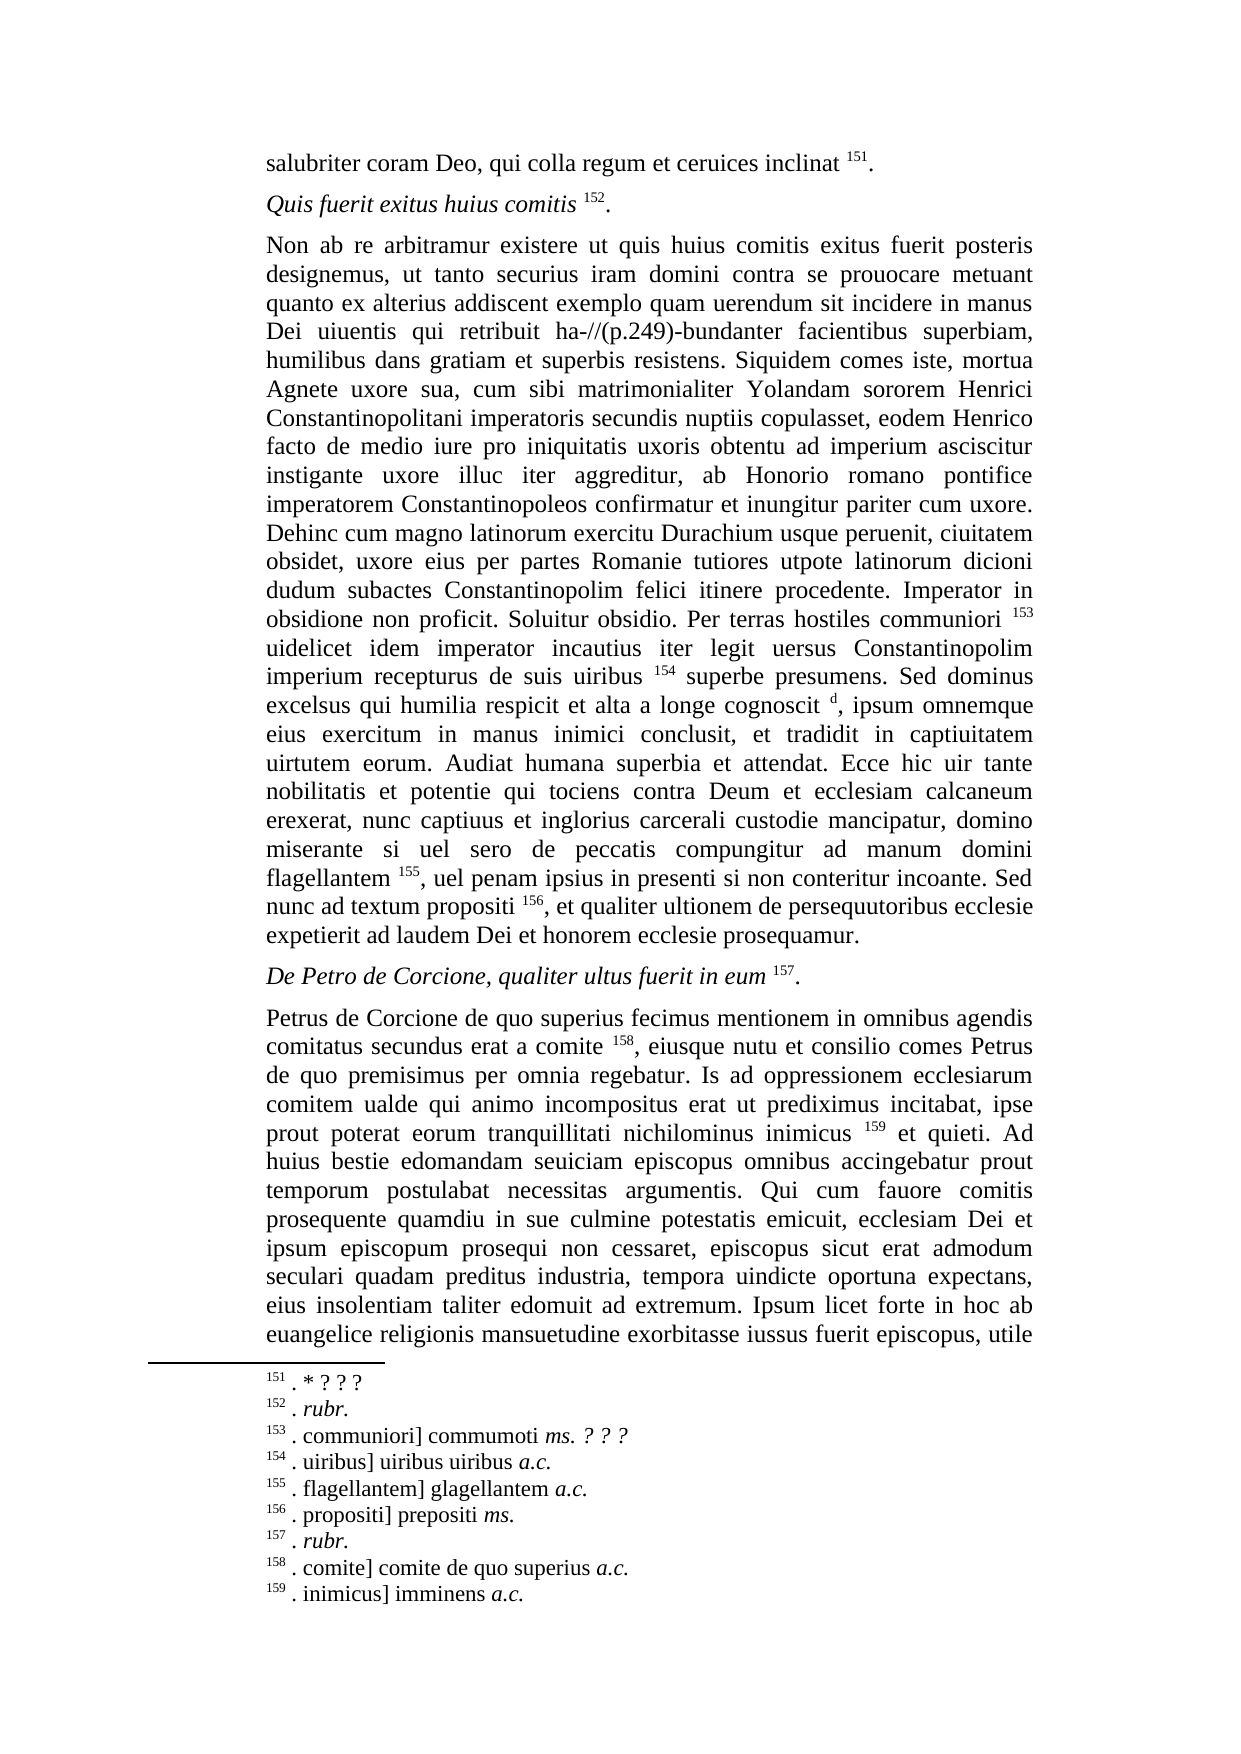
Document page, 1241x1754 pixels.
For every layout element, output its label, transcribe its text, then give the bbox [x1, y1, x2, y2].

text Quis fuerit exitus huius comitis . [266, 189, 1033, 218]
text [266, 1003, 1033, 1348]
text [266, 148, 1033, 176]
text De Petro de Corcione, qualiter ultus fuerit in eum . [266, 961, 1033, 990]
text Non ab re arbitramur existere ut quis huius comitis exitus fuerit posteris designemus, ut tanto securius iram domini contra se prouocare metuant quanto ex alterius addiscent exemplo quam uerendum sit incidere in manus Dei uiuentis qui retribuit ha-//(p.249)-bundanter facientibus superbiam, humilibus dans gratiam et superbis resistens. Siquidem comes iste, mortua Agnete uxore sua, cum sibi matrimonialiter Yolandam sororem Henrici Constantinopolitani imperatoris secundis nuptiis copulasset, eodem Henrico facto de medio iure pro iniquitatis uxoris obtentu ad imperium asciscitur instigante uxore illuc iter aggreditur, ab Honorio romano pontifice imperatorem Constantinopoleos confirmatur et inungitur pariter cum uxore. Dehinc cum magno latinorum exercitu Durachium usque peruenit, ciuitatem obsidet, uxore eius per partes Romanie tutiores utpote latinorum dicioni dudum subactes Constantinopolim felici itinere procedente. Imperator in obsidione non proficit. Soluitur obsidio. Per terras hostiles communiori uidelicet idem imperator incautius iter legit uersus Constantinopolim imperium recepturus de suis uiribus superbe presumens. Sed dominus excelsus qui humilia respicit et alta a longe cognoscit d, ipsum omnemque eius exercitum in manus inimici conclusit, et tradidit in captiuitatem uirtutem eorum. Audiat humana superbia et attendat. Ecce hic uir tante nobilitatis et potentie qui tociens contra Deum et ecclesiam calcaneum erexerat, nunc captiuus et inglorius carcerali custodie mancipatur, domino miserante si uel sero de peccatis compungitur ad manum domini flagellantem , uel penam ipsius in presenti si non conteritur incoante. Sed nunc ad textum propositi , et qualiter ultionem de persequutoribus ecclesie expetierit ad laudem Dei et honorem ecclesie prosequamur. [266, 230, 1033, 949]
